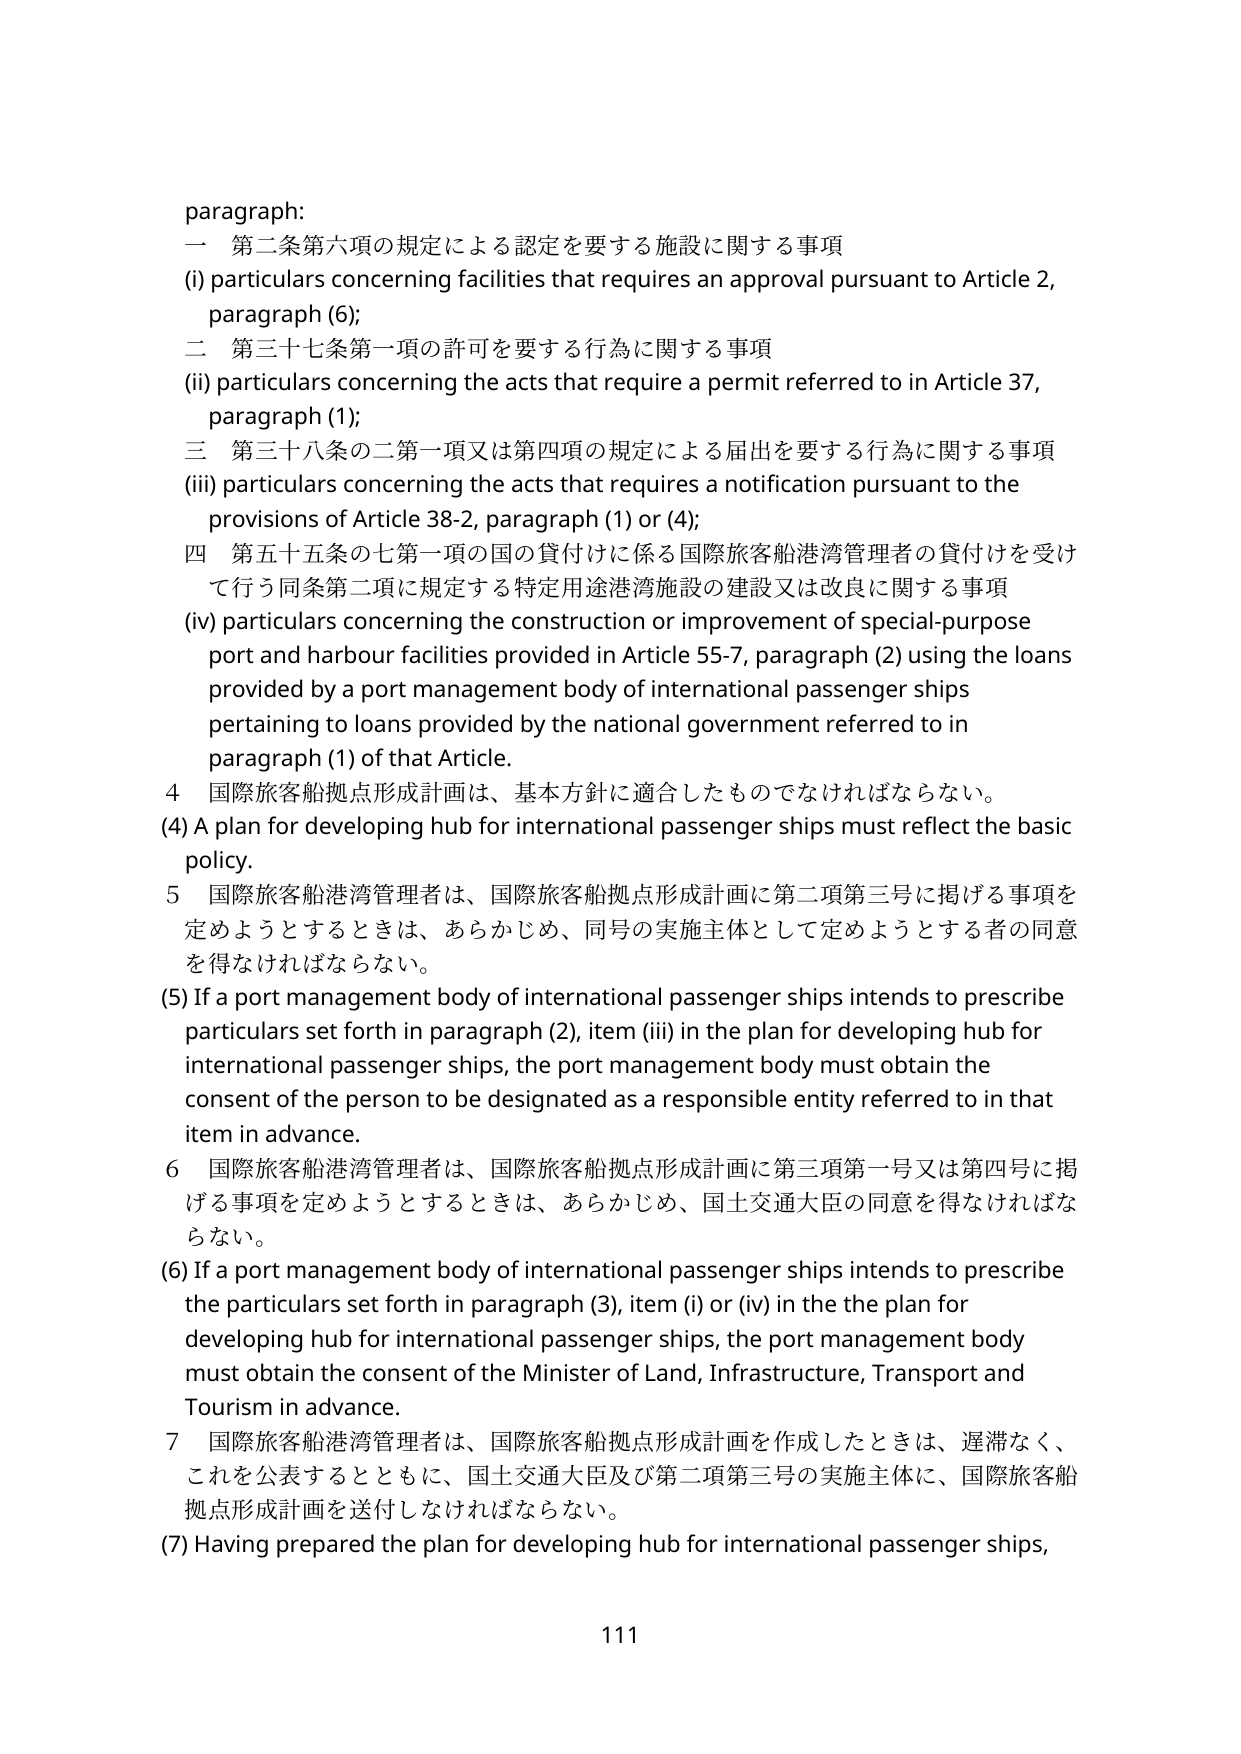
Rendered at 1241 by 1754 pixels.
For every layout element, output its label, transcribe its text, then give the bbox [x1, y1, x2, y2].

text (iv) particulars concerning the construction or improvement of special-purpose port and harbour facilities provided in Article 55-7, paragraph (2) using the loans provided by a port management body of international passenger ships pertaining to loans provided by the national government referred to in paragraph (1) of that Article. [184, 604, 1079, 774]
text (i) particulars concerning facilities that requires an approval pursuant to Article 2, paragraph (6); [184, 262, 1079, 330]
text (iii) particulars concerning the acts that requires a notification pursuant to the provisions of Article 38-2, paragraph (1) or (4); [184, 467, 1079, 535]
text 一 第二条第六項の規定による認定を要する施設に関する事項 [184, 228, 1079, 262]
text 四 第五十五条の七第一項の国の貸付けに係る国際旅客船港湾管理者の貸付けを受けて行う同条第二項に規定する特定用途港湾施設の建設又は改良に関する事項 [184, 535, 1079, 604]
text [161, 194, 1079, 228]
text (6) If a port management body of international passenger ships intends to prescribe the particulars set forth in paragraph (3), item (i) or (iv) in the the plan for developing hub for international passenger ships, the port management body must obtain the consent of the Minister of Land, Infrastructure, Transport and Tourism in advance. [161, 1253, 1079, 1424]
text (ii) particulars concerning the acts that require a permit referred to in Article 37, paragraph (1); [184, 364, 1079, 433]
text ４ 国際旅客船拠点形成計画は、基本方針に適合したものでなければならない。 [161, 774, 1079, 809]
text 二 第三十七条第一項の許可を要する行為に関する事項 [184, 330, 1079, 364]
text ５ 国際旅客船港湾管理者は、国際旅客船拠点形成計画に第二項第三号に掲げる事項を定めようとするときは、あらかじめ、同号の実施主体として定めようとする者の同意を得なければならない。 [161, 877, 1079, 979]
text ６ 国際旅客船港湾管理者は、国際旅客船拠点形成計画に第三項第一号又は第四号に掲げる事項を定めようとするときは、あらかじめ、国土交通大臣の同意を得なければならない。 [161, 1150, 1079, 1253]
text (4) A plan for developing hub for international passenger ships must reflect the basic policy. [161, 809, 1079, 877]
text (5) If a port management body of international passenger ships intends to prescribe particulars set forth in paragraph (2), item (iii) in the plan for developing hub for international passenger ships, the port management body must obtain the consent of the person to be designated as a responsible entity referred to in that item in advance. [161, 979, 1079, 1150]
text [161, 1526, 1079, 1560]
text ７ 国際旅客船港湾管理者は、国際旅客船拠点形成計画を作成したときは、遅滞なく、これを公表するとともに、国土交通大臣及び第二項第三号の実施主体に、国際旅客船拠点形成計画を送付しなければならない。 [161, 1424, 1079, 1526]
text 三 第三十八条の二第一項又は第四項の規定による届出を要する行為に関する事項 [184, 433, 1079, 467]
